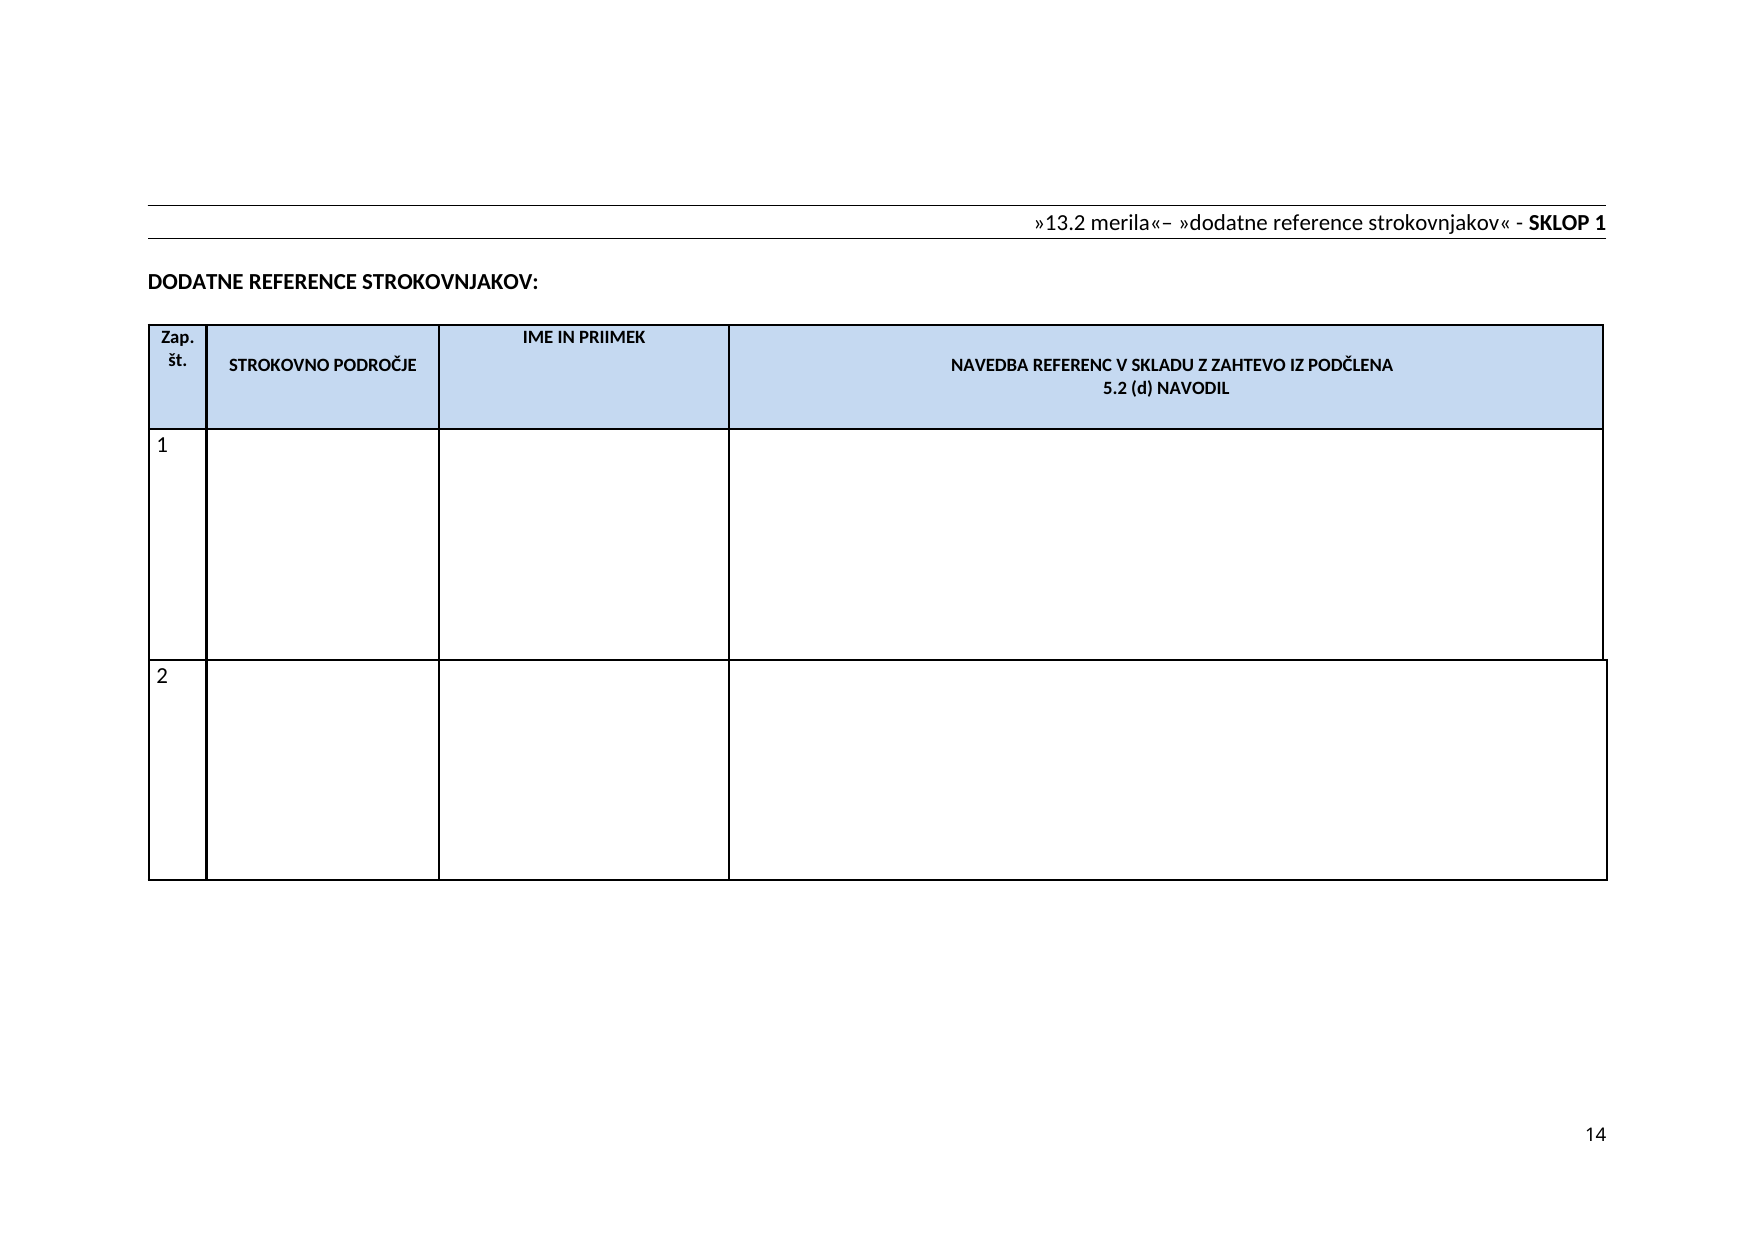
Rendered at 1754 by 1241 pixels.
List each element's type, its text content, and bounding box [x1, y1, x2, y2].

table_cell 1 [150, 430, 205, 659]
text »13.2 merila«– »dodatne reference strokovnjakov« - SKLOP 1 [148, 206, 1606, 238]
text DODATNE REFERENCE STROKOVNJAKOV: [148, 267, 1606, 296]
table_cell [208, 430, 438, 659]
table_cell [440, 430, 728, 659]
table_cell [440, 661, 728, 879]
table_header STROKOVNO PODROČJE [208, 326, 438, 428]
table_cell [208, 661, 438, 879]
table_cell [730, 661, 1606, 879]
table_cell [730, 430, 1602, 659]
table_cell 2 [150, 661, 205, 879]
table_header Zap. št. [150, 326, 205, 428]
table_header NAVEDBA REFERENC V SKLADU Z ZAHTEVO IZ PODČLENA 5.2 (d) NAVODIL [730, 326, 1602, 428]
table_header IME IN PRIIMEK [440, 326, 728, 428]
